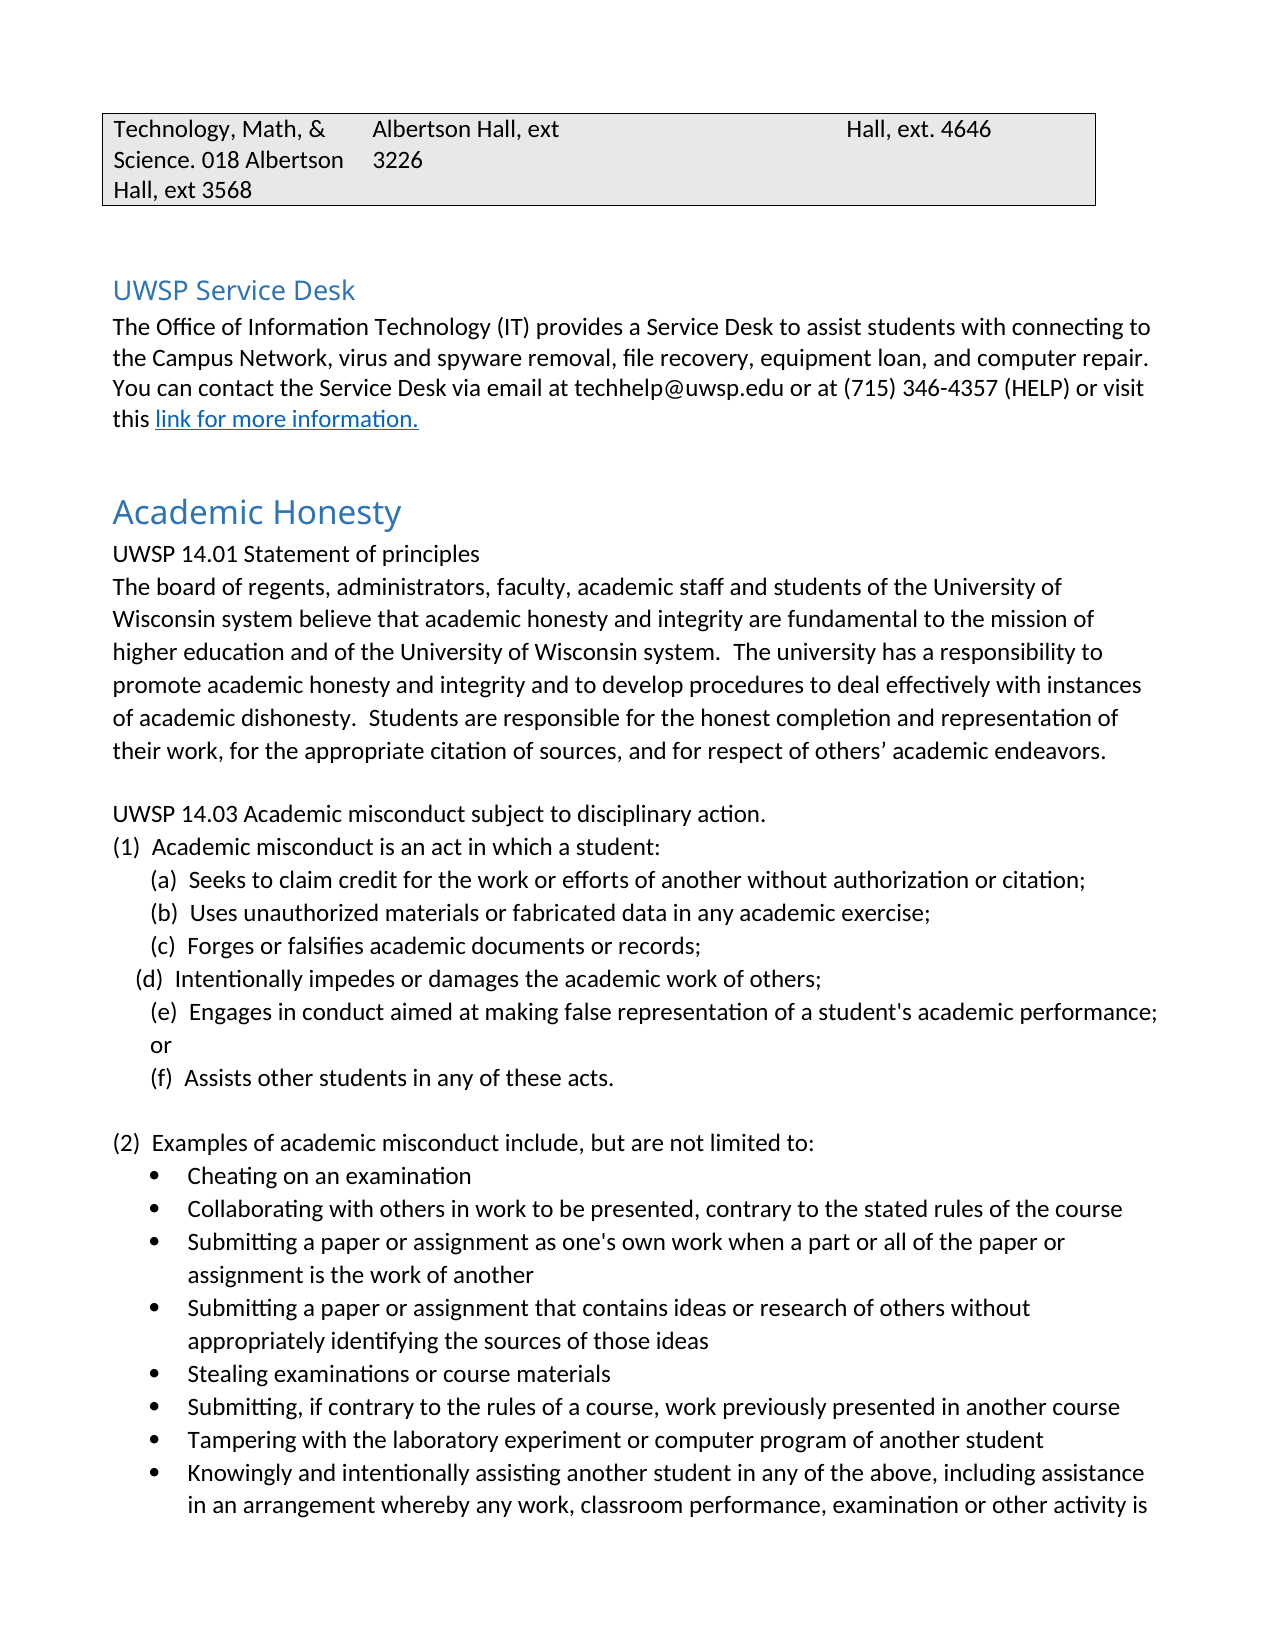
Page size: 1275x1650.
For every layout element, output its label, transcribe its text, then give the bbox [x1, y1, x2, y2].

list Stealing examinations or course materials [150, 1358, 1162, 1388]
list The board of regents, administrators, faculty, academic staff and students of the University of Wisconsin system believe that academic honesty and integrity are fundamental to the mission of higher education and of the University of Wisconsin system. The university has a responsibility to promote academic honesty and integrity and to develop procedures to deal effectively with instances of academic dishonesty. Students are responsible for the honest completion and representation of their work, for the appropriate citation of sources, and for respect of others’ academic endeavors. [112, 571, 1162, 766]
list Cheating on an examination [150, 1160, 1162, 1191]
list Submitting a paper or assignment that contains ideas or research of others without appropriately identifying the sources of those ideas [150, 1292, 1162, 1356]
list Tampering with the laboratory experiment or computer program of another student [150, 1424, 1162, 1454]
list Submitting a paper or assignment as one's own work when a part or all of the paper or assignment is the work of another [150, 1226, 1162, 1290]
list (2) Examples of academic misconduct include, but are not limited to: [112, 1127, 1162, 1158]
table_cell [103, 114, 361, 205]
list (a) Seeks to claim credit for the work or efforts of another without authorization or citation; [150, 864, 1162, 895]
list Submitting, if contrary to the rules of a course, work previously presented in another course [150, 1391, 1162, 1421]
subtitle UWSP Service Desk [112, 271, 1162, 308]
list (d) Intentionally impedes or damages the academic work of others; [112, 963, 1162, 993]
list UWSP 14.03 Academic misconduct subject to disciplinary action. [112, 798, 1162, 829]
list UWSP 14.01 Statement of principles [112, 538, 1162, 568]
list (1) Academic misconduct is an act in which a student: [112, 831, 1162, 862]
list (e) Engages in conduct aimed at making false representation of a student's academic performance; or [150, 996, 1162, 1059]
list (b) Uses unauthorized materials or fabricated data in any academic exercise; [150, 897, 1162, 928]
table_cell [835, 114, 1095, 205]
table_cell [361, 114, 598, 205]
subtitle Academic Honesty [112, 489, 1162, 534]
list (f) Assists other students in any of these acts. [150, 1062, 1162, 1092]
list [150, 1457, 1162, 1520]
text The Office of Information Technology (IT) provides a Service Desk to assist students with connecting to the Campus Network, virus and spyware removal, file recovery, equipment loan, and computer repair. You can contact the Service Desk via email at techhelp@uwsp.edu or at (715) 346-4357 (HELP) or visit this link for more information. [112, 311, 1162, 433]
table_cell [598, 114, 835, 205]
list (c) Forges or falsifies academic documents or records; [150, 930, 1162, 961]
list Collaborating with others in work to be presented, contrary to the stated rules of the course [150, 1193, 1162, 1224]
